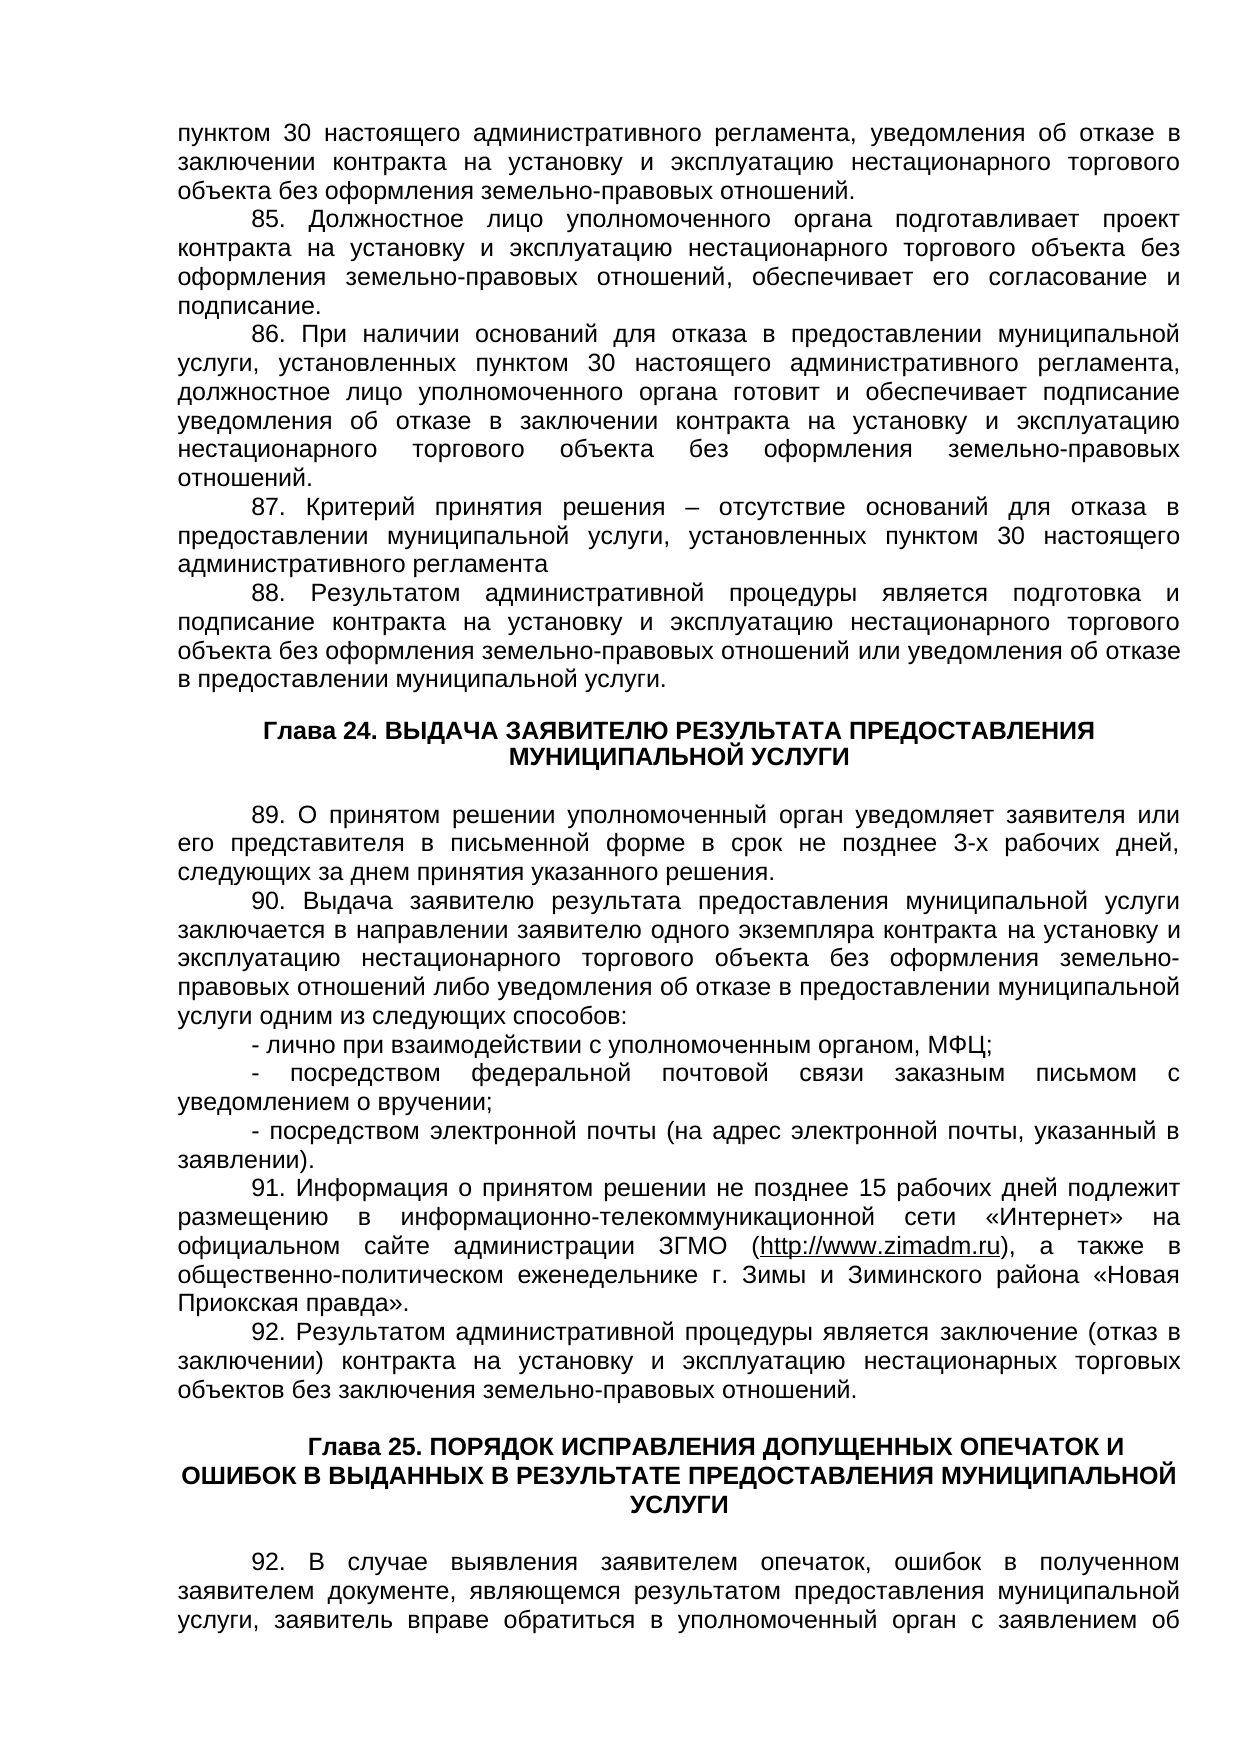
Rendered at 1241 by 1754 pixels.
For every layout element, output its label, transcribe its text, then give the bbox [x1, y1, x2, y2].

text Глава 24. ВЫДАЧА ЗАЯВИТЕЛЮ РЕЗУЛЬТАТА ПРЕДОСТАВЛЕНИЯ МУНИЦИПАЛЬНОЙ УСЛУГИ [177, 719, 1181, 771]
text 85. Должностное лицо уполномоченного органа подготавливает проект контракта на установку и эксплуатацию нестационарного торгового объекта без оформления земельно-правовых отношений, обеспечивает его согласование и подписание. [177, 204, 1181, 319]
text 90. Выдача заявителю результата предоставления муниципальной услуги заключается в направлении заявителю одного экземпляра контракта на установку и эксплуатацию нестационарного торгового объекта без оформления земельно-правовых отношений либо уведомления об отказе в предоставлении муниципальной услуги одним из следующих способов: [177, 886, 1181, 1029]
text - посредством электронной почты (на адрес электронной почты, указанный в заявлении). [177, 1116, 1181, 1173]
text 89. О принятом решении уполномоченный орган уведомляет заявителя или его представителя в письменной форме в срок не позднее 3-х рабочих дней, следующих за днем принятия указанного решения. [177, 799, 1181, 886]
text 86. При наличии оснований для отказа в предоставлении муниципальной услуги, установленных пунктом 30 настоящего административного регламента, должностное лицо уполномоченного органа готовит и обеспечивает подписание уведомления об отказе в заключении контракта на установку и эксплуатацию нестационарного торгового объекта без оформления земельно-правовых отношений. [177, 319, 1181, 492]
text 91. Информация о принятом решении не позднее 15 рабочих дней подлежит размещению в информационно-телекоммуникационной сети «Интернет» на официальном сайте администрации ЗГМО (http://www.zimadm.ru), а также в общественно-политическом еженедельнике г. Зимы и Зиминского района «Новая Приокская правда». [177, 1173, 1181, 1317]
text 88. Результатом административной процедуры является подготовка и подписание контракта на установку и эксплуатацию нестационарного торгового объекта без оформления земельно-правовых отношений или уведомления об отказе в предоставлении муниципальной услуги. [177, 578, 1181, 693]
text - посредством федеральной почтовой связи заказным письмом с уведомлением о вручении; [177, 1058, 1181, 1116]
text Глава 25. ПОРЯДОК ИСПРАВЛЕНИЯ ДОПУЩЕННЫХ ОПЕЧАТОК И ОШИБОК В ВЫДАННЫХ В РЕЗУЛЬТАТЕ ПРЕДОСТАВЛЕНИЯ МУНИЦИПАЛЬНОЙ УСЛУГИ [177, 1432, 1181, 1518]
text - лично при взаимодействии с уполномоченным органом, МФЦ; [177, 1029, 1181, 1058]
text 87. Критерий принятия решения – отсутствие оснований для отказа в предоставлении муниципальной услуги, установленных пунктом 30 настоящего административного регламента [177, 492, 1181, 578]
text 92. Результатом административной процедуры является заключение (отказ в заключении) контракта на установку и эксплуатацию нестационарных торговых объектов без заключения земельно-правовых отношений. [177, 1317, 1181, 1403]
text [177, 118, 1181, 204]
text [177, 1547, 1181, 1633]
